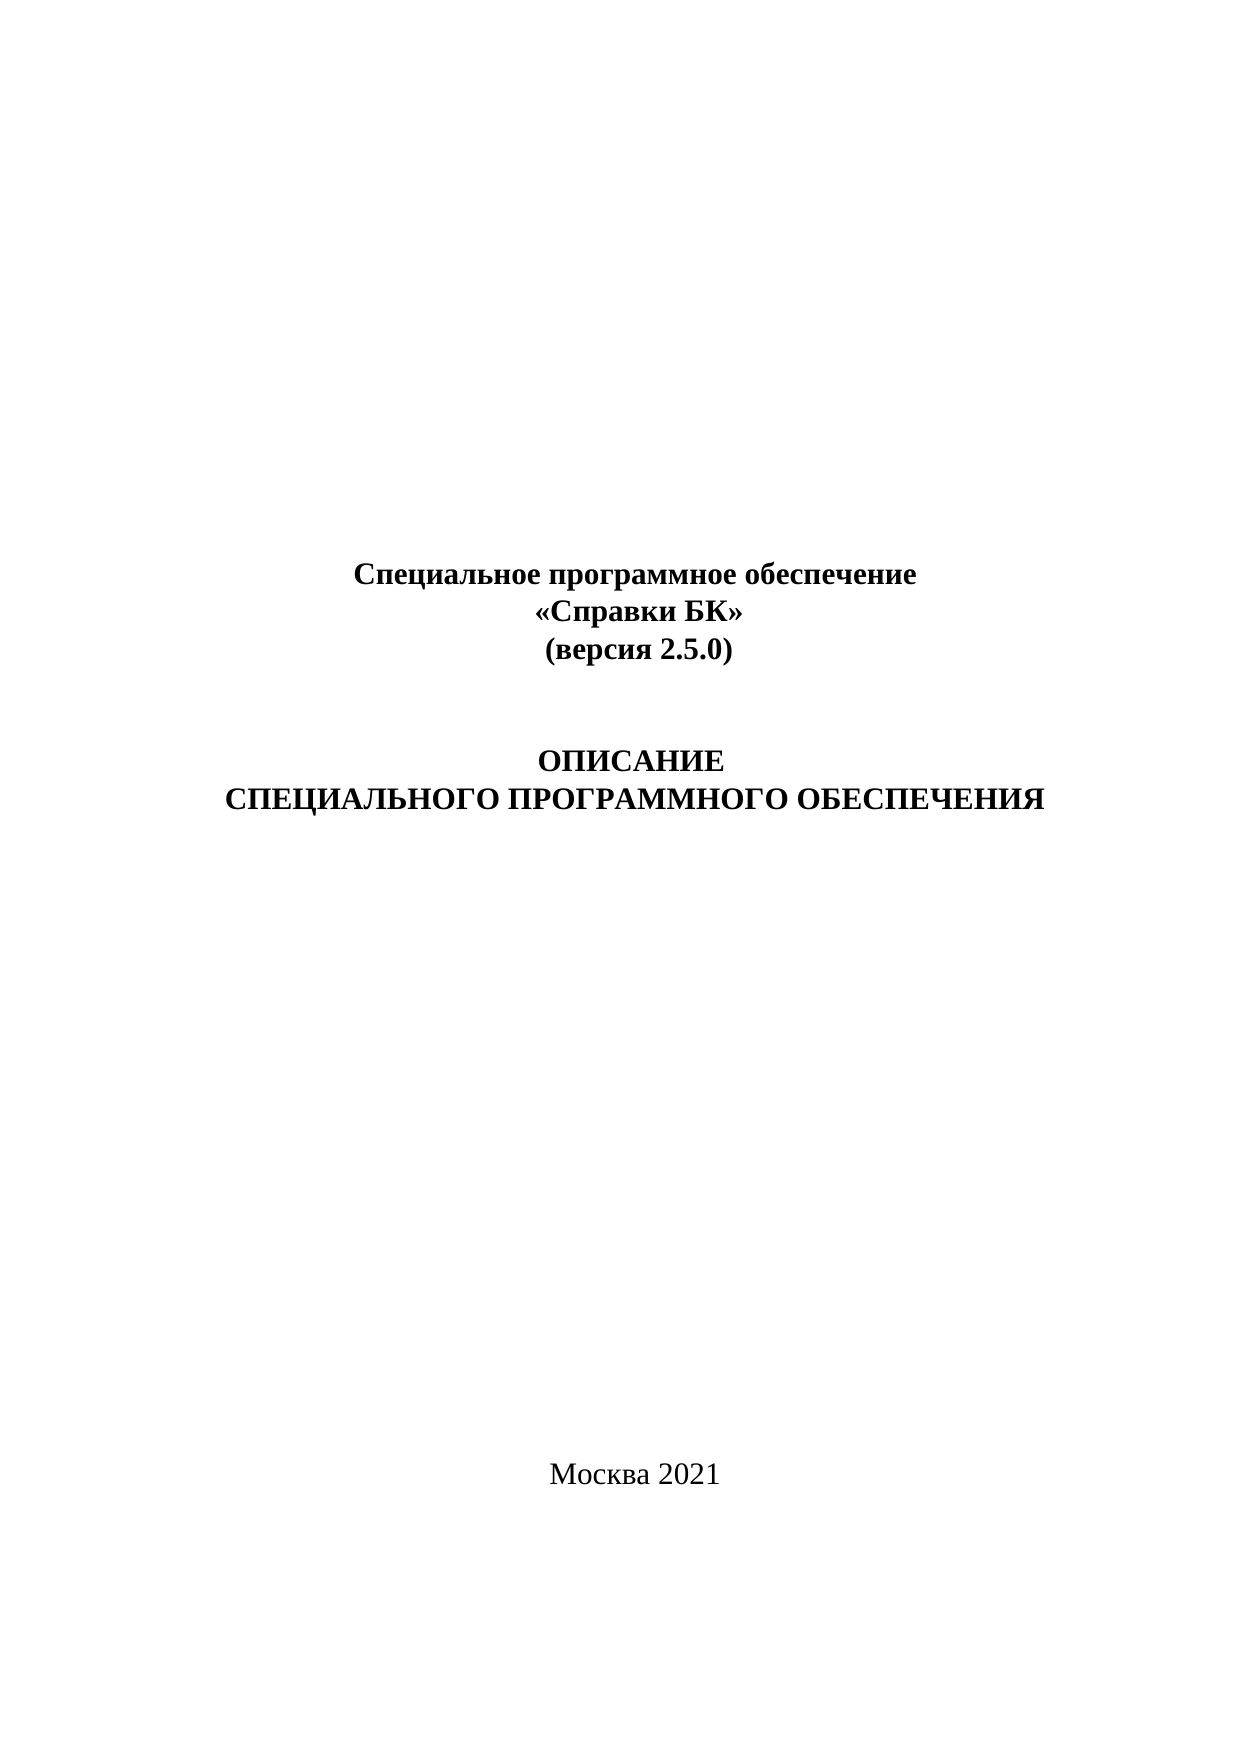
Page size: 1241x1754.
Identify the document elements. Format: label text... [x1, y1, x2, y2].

text Специальное программное обеспечение [162, 554, 1107, 592]
text (версия 2.5.0) [162, 629, 1107, 667]
text «Справки БК» [162, 592, 1107, 629]
text ОПИСАНИЕ СПЕЦИАЛЬНОГО ПРОГРАММНОГО ОБЕСПЕЧЕНИЯ [162, 742, 1107, 817]
text Москва 2021 [162, 1454, 1107, 1492]
